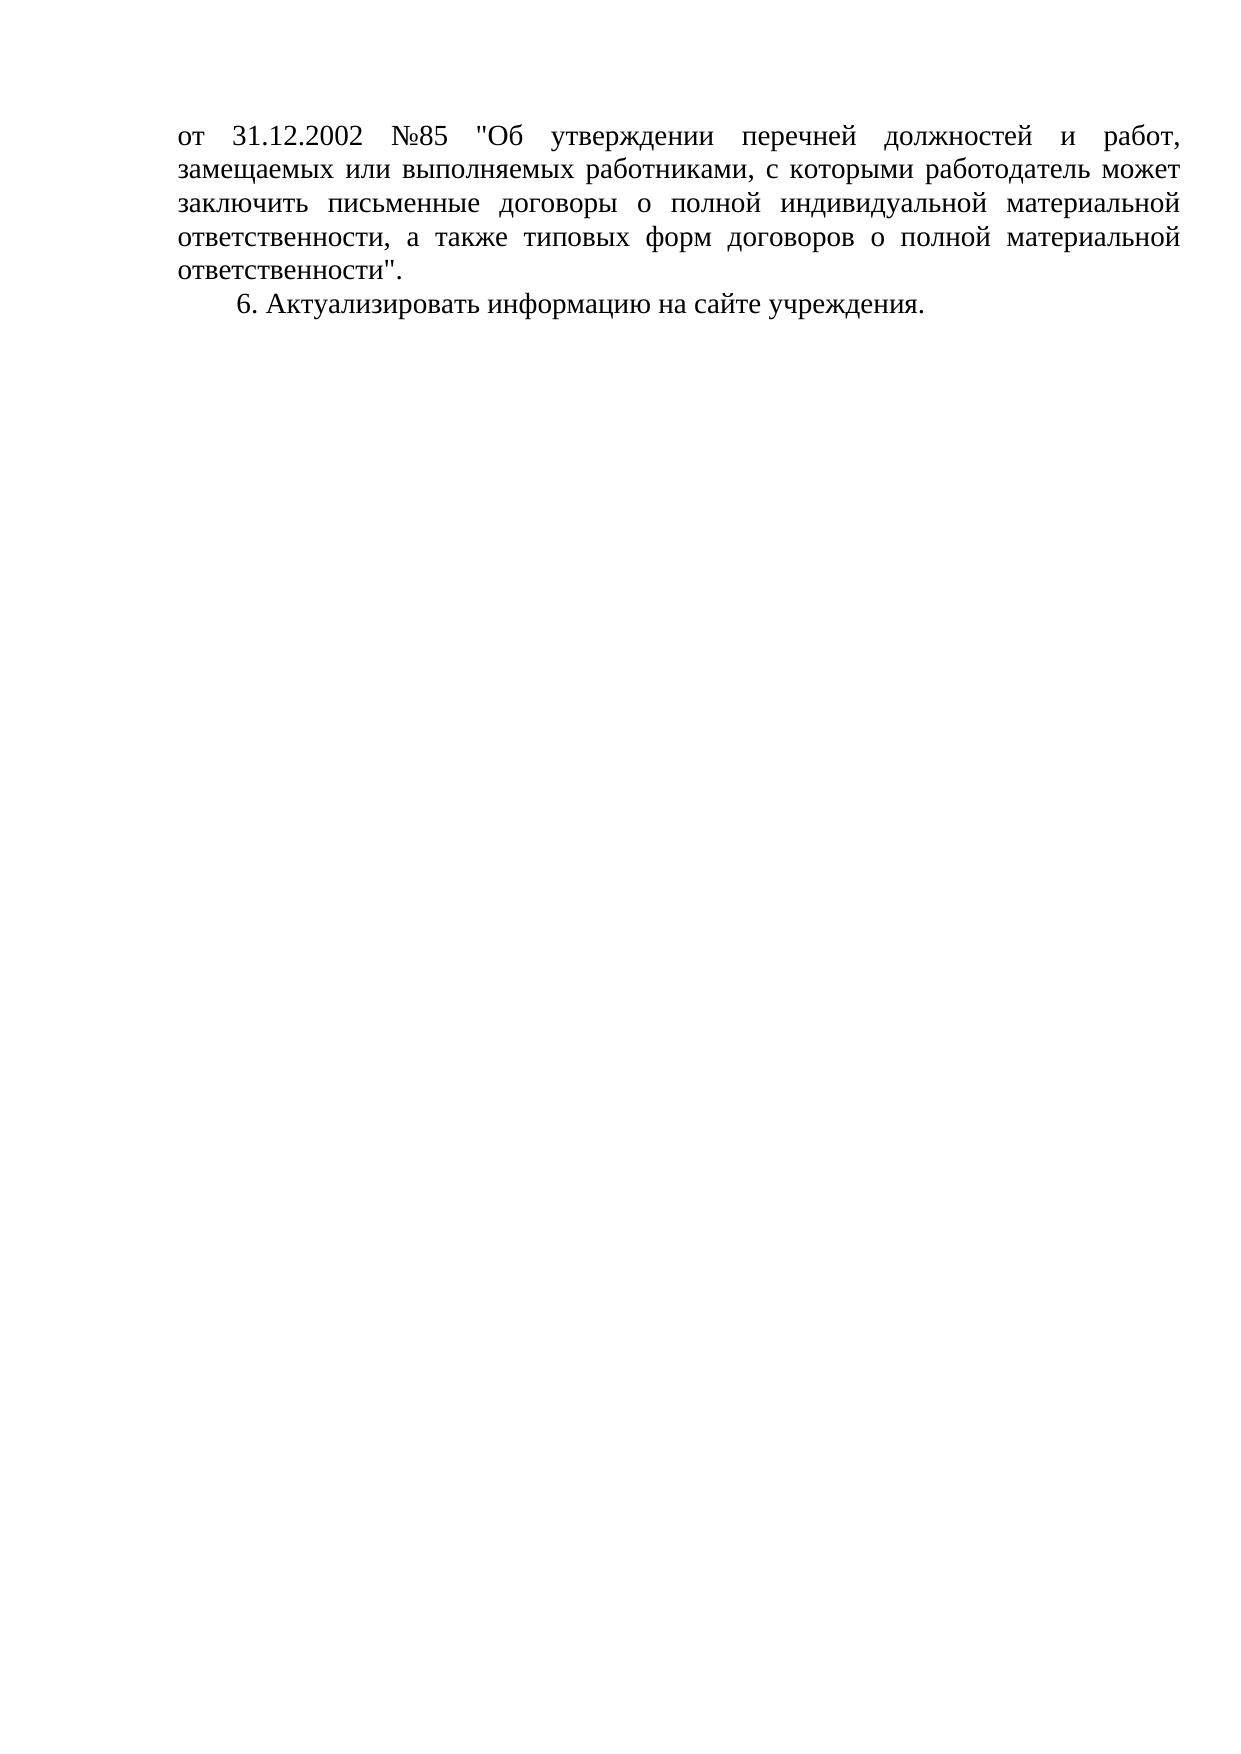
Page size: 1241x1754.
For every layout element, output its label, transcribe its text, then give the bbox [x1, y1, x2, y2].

text 6. Актуализировать информацию на сайте учреждения. [236, 286, 1181, 319]
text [177, 118, 1181, 286]
